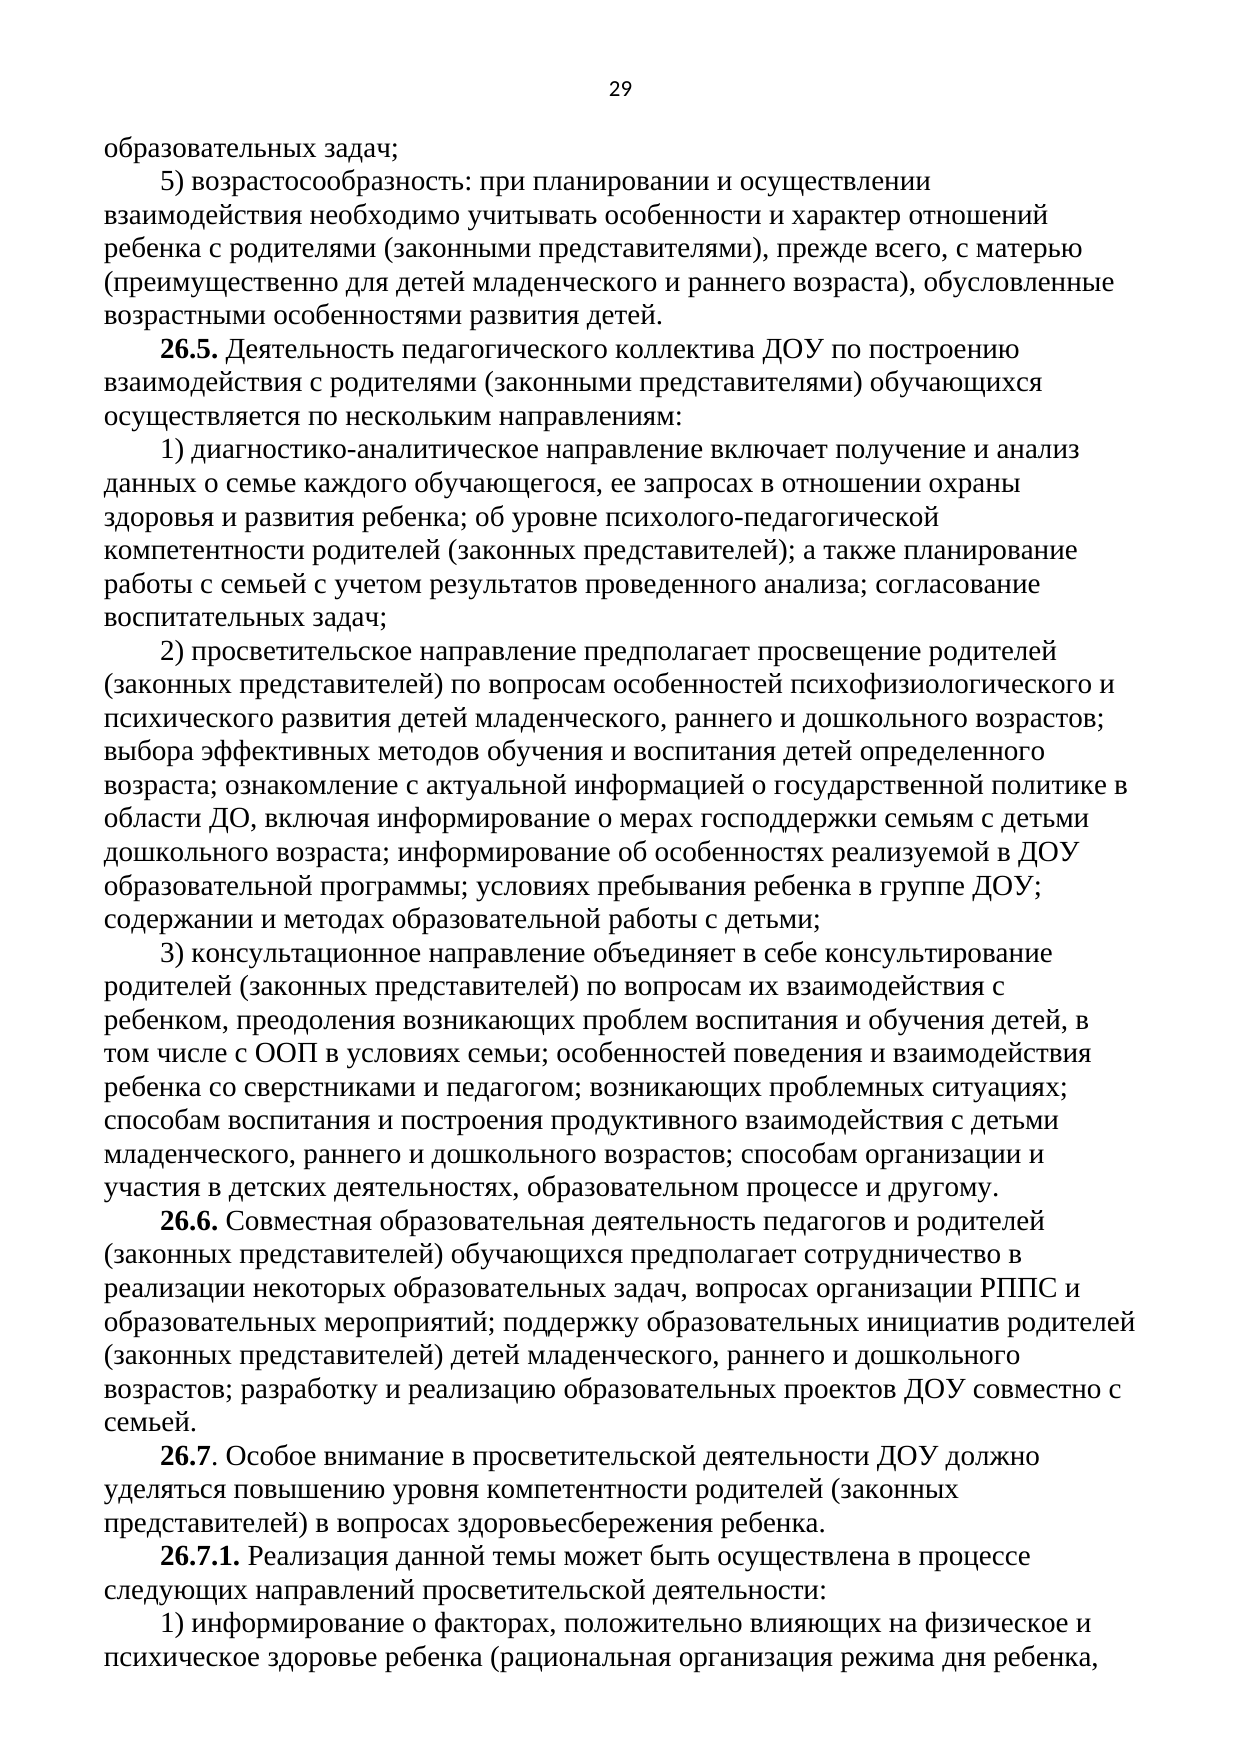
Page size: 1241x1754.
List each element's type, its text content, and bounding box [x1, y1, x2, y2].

title 5) возрастосообразность: при планировании и осуществлении взаимодействия необходимо учитывать особенности и характер отношений ребенка с родителями (законными представителями), прежде всего, с матерью (преимущественно для детей младенческого и раннего возраста), обусловленные возрастными особенностями развития детей. [103, 163, 1137, 331]
title 2) просветительское направление предполагает просвещение родителей (законных представителей) по вопросам особенностей психофизиологического и психического развития детей младенческого, раннего и дошкольного возрастов; выбора эффективных методов обучения и воспитания детей определенного возраста; ознакомление с актуальной информацией о государственной политике в области ДО, включая информирование о мерах господдержки семьям с детьми дошкольного возраста; информирование об особенностях реализуемой в ДОУ образовательной программы; условиях пребывания ребенка в группе ДОУ; содержании и методах образовательной работы с детьми; [103, 633, 1137, 935]
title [103, 130, 1137, 163]
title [103, 1606, 1137, 1673]
title 1) диагностико-аналитическое направление включает получение и анализ данных о семье каждого обучающегося, ее запросах в отношении охраны здоровья и развития ребенка; об уровне психолого-педагогической компетентности родителей (законных представителей); а также планирование работы с семьей с учетом результатов проведенного анализа; согласование воспитательных задач; [103, 432, 1137, 633]
title 26.5. Деятельность педагогического коллектива ДОУ по построению взаимодействия с родителями (законными представителями) обучающихся осуществляется по нескольким направлениям: [103, 331, 1137, 432]
title 26.7.1. Реализация данной темы может быть осуществлена в процессе следующих направлений просветительской деятельности: [103, 1538, 1137, 1606]
title 3) консультационное направление объединяет в себе консультирование родителей (законных представителей) по вопросам их взаимодействия с ребенком, преодоления возникающих проблем воспитания и обучения детей, в том числе с ООП в условиях семьи; особенностей поведения и взаимодействия ребенка со сверстниками и педагогом; возникающих проблемных ситуациях; способам воспитания и построения продуктивного взаимодействия с детьми младенческого, раннего и дошкольного возрастов; способам организации и участия в детских деятельностях, образовательном процессе и другому. [103, 935, 1137, 1203]
title 26.7. Особое внимание в просветительской деятельности ДОУ должно уделяться повышению уровня компетентности родителей (законных представителей) в вопросах здоровьесбережения ребенка. [103, 1438, 1137, 1538]
title 26.6. Совместная образовательная деятельность педагогов и родителей (законных представителей) обучающихся предполагает сотрудничество в реализации некоторых образовательных задач, вопросах организации РППС и образовательных мероприятий; поддержку образовательных инициатив родителей (законных представителей) детей младенческого, раннего и дошкольного возрастов; разработку и реализацию образовательных проектов ДОУ совместно с семьей. [103, 1203, 1137, 1438]
